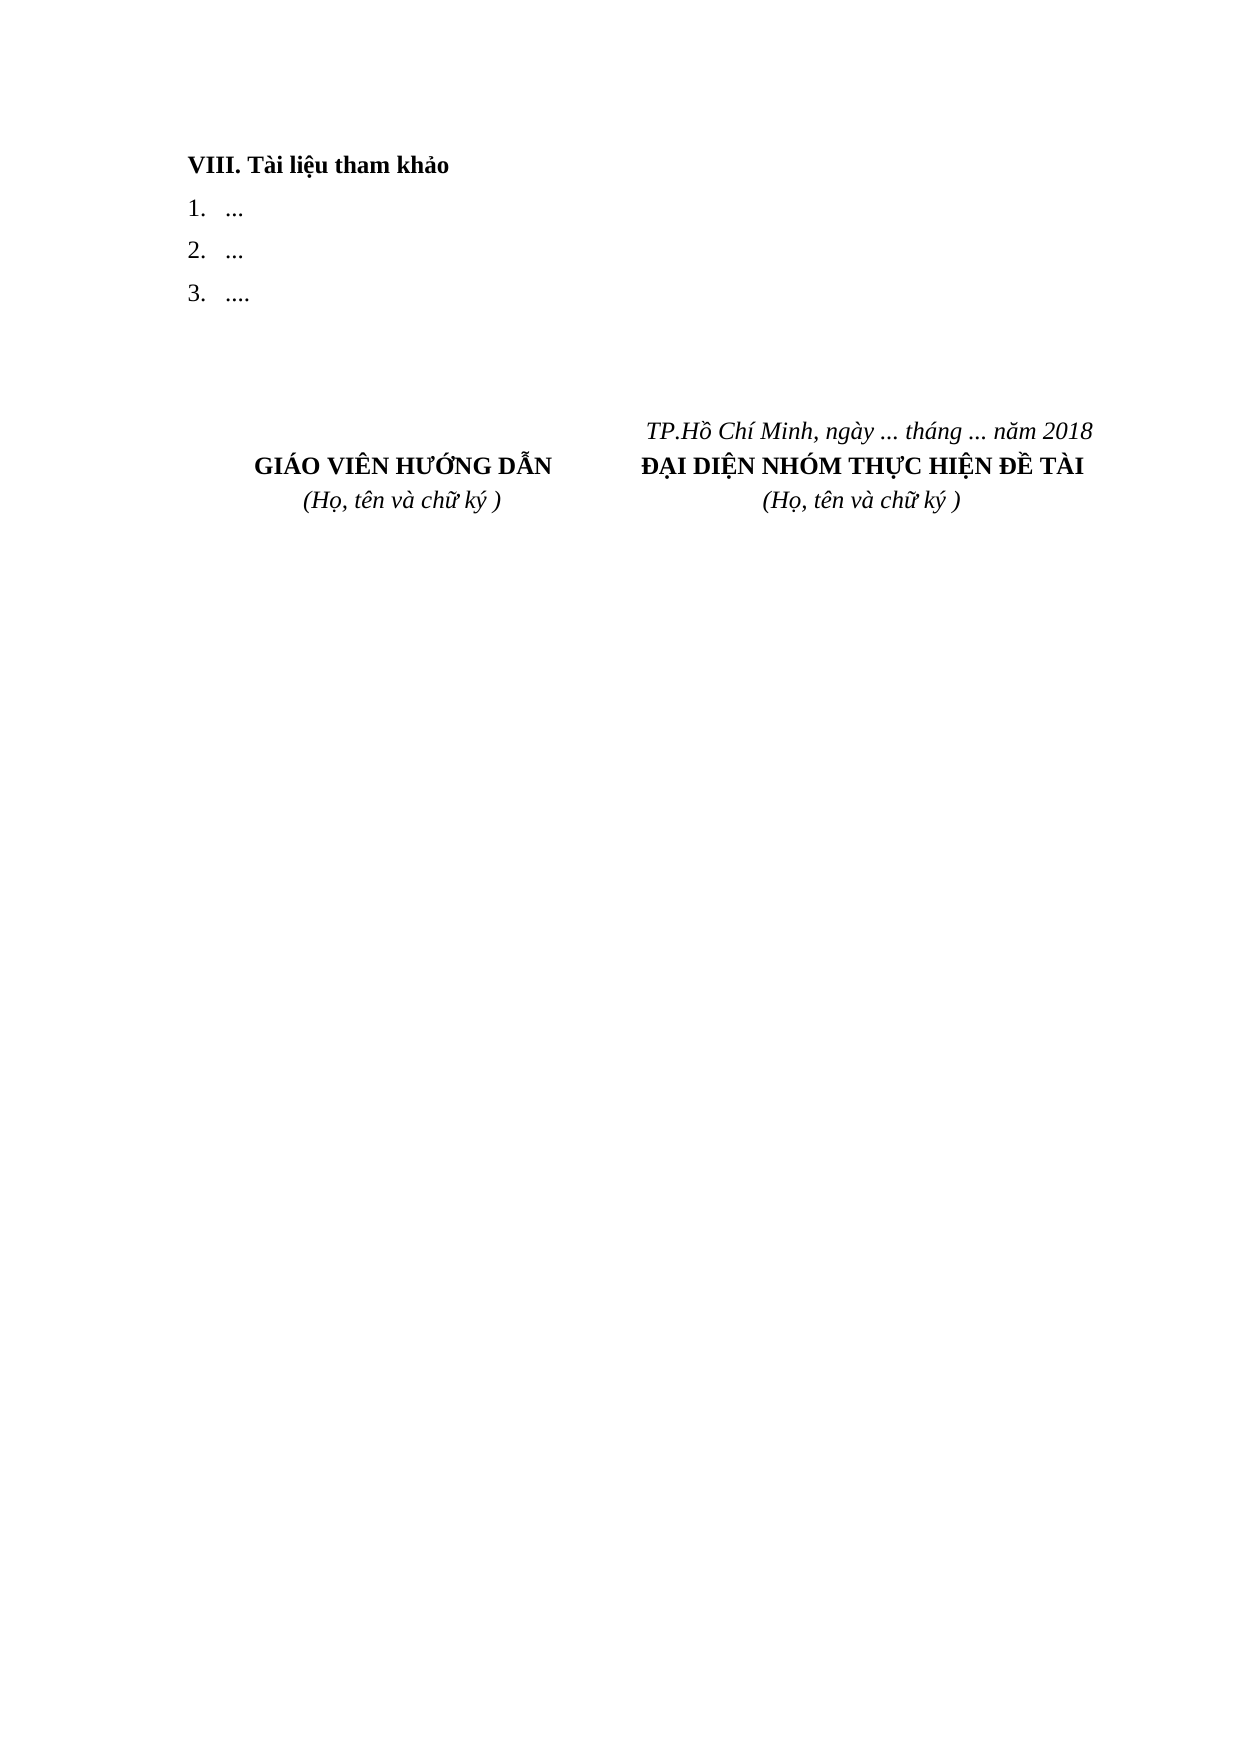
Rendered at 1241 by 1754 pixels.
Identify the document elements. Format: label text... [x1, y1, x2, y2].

list ... [187, 236, 1125, 264]
list ... [187, 193, 1125, 222]
text VIII. Tài liệu tham khảo [187, 150, 1125, 179]
table_header GIÁO VIÊN HƯỚNG DẪN (Họ, tên và chữ ký ) [188, 416, 619, 727]
table_header TP.Hồ Chí Minh, ngày ... tháng ... năm 2018 ĐẠI DIỆN NHÓM THỰC HIỆN ĐỀ TÀI (Họ, tên và chữ ký ) [619, 416, 1106, 727]
list .... [187, 278, 1125, 307]
